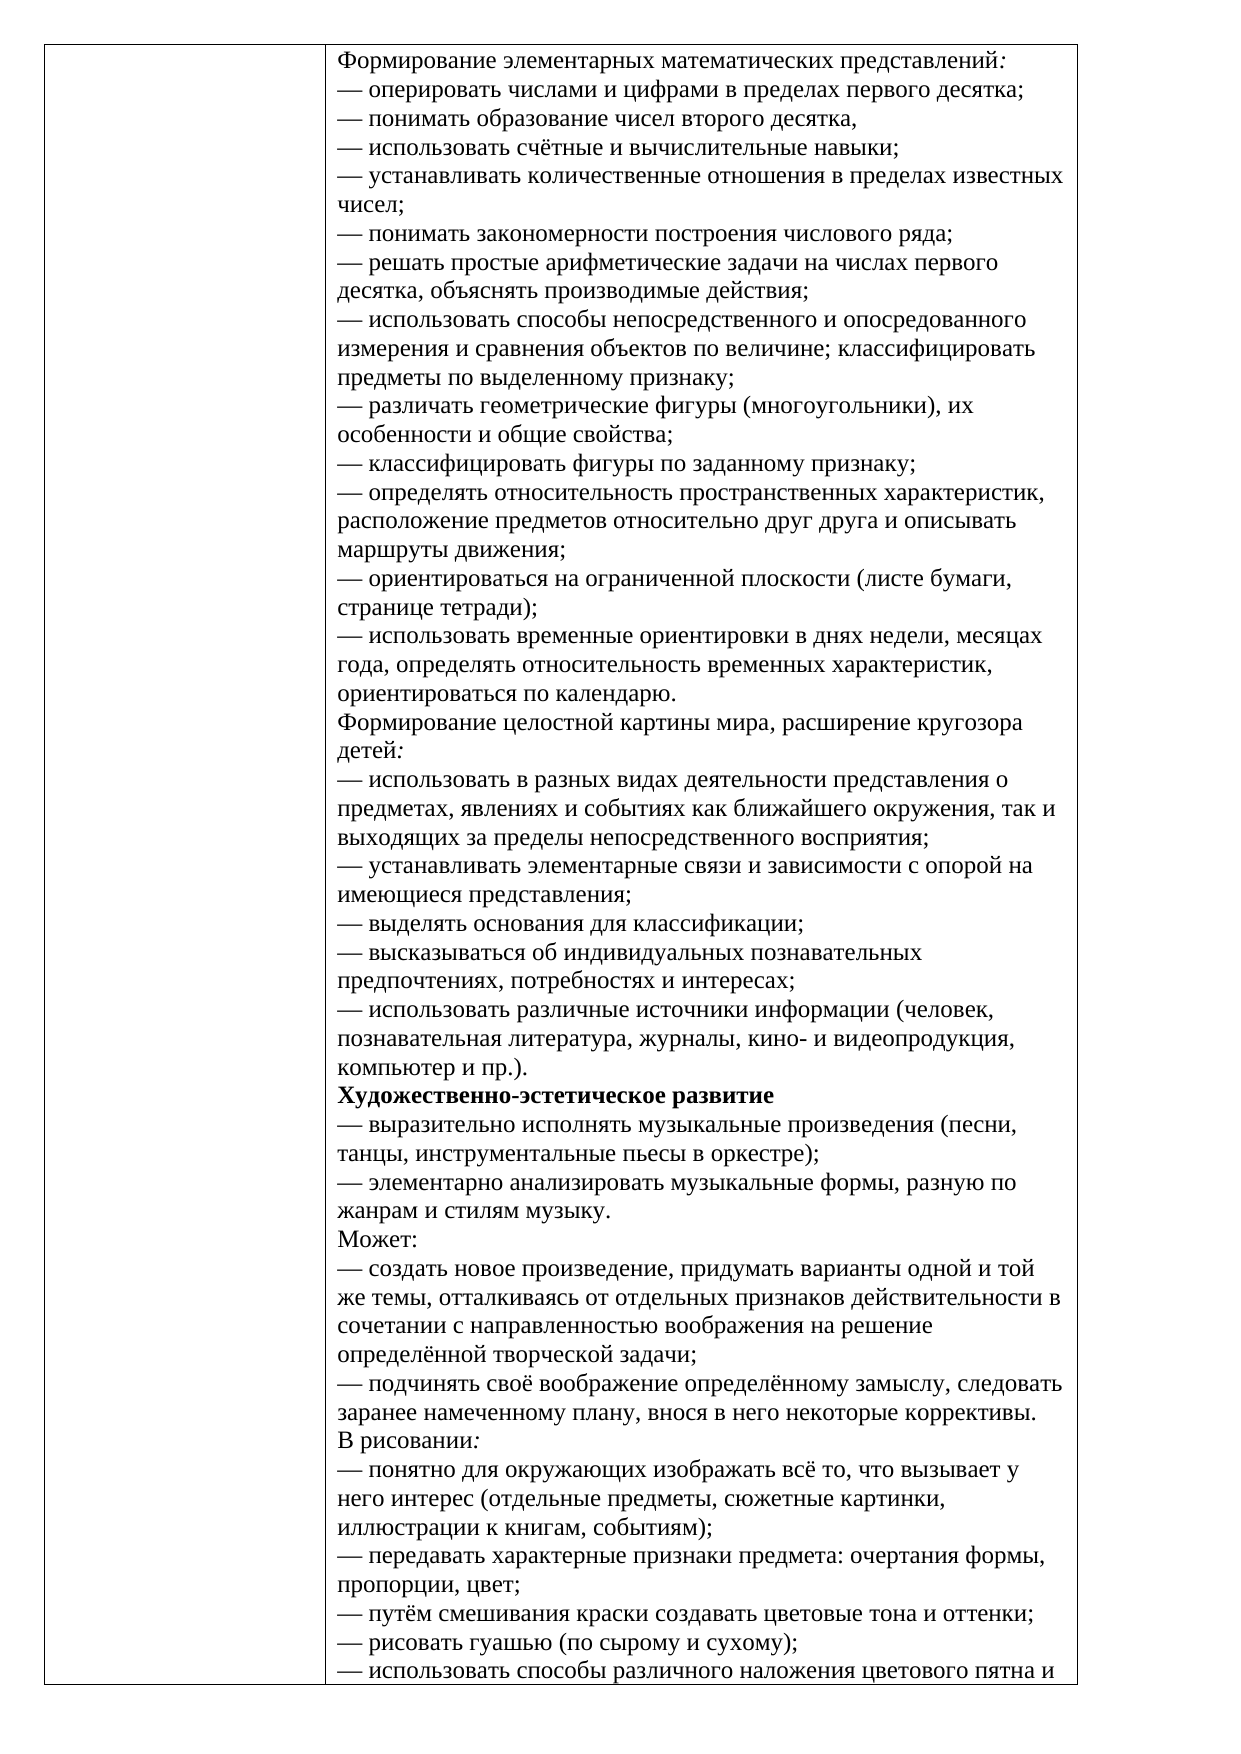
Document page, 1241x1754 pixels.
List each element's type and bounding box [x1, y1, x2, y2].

table_cell [45, 45, 325, 1684]
table_cell [326, 45, 1077, 1684]
